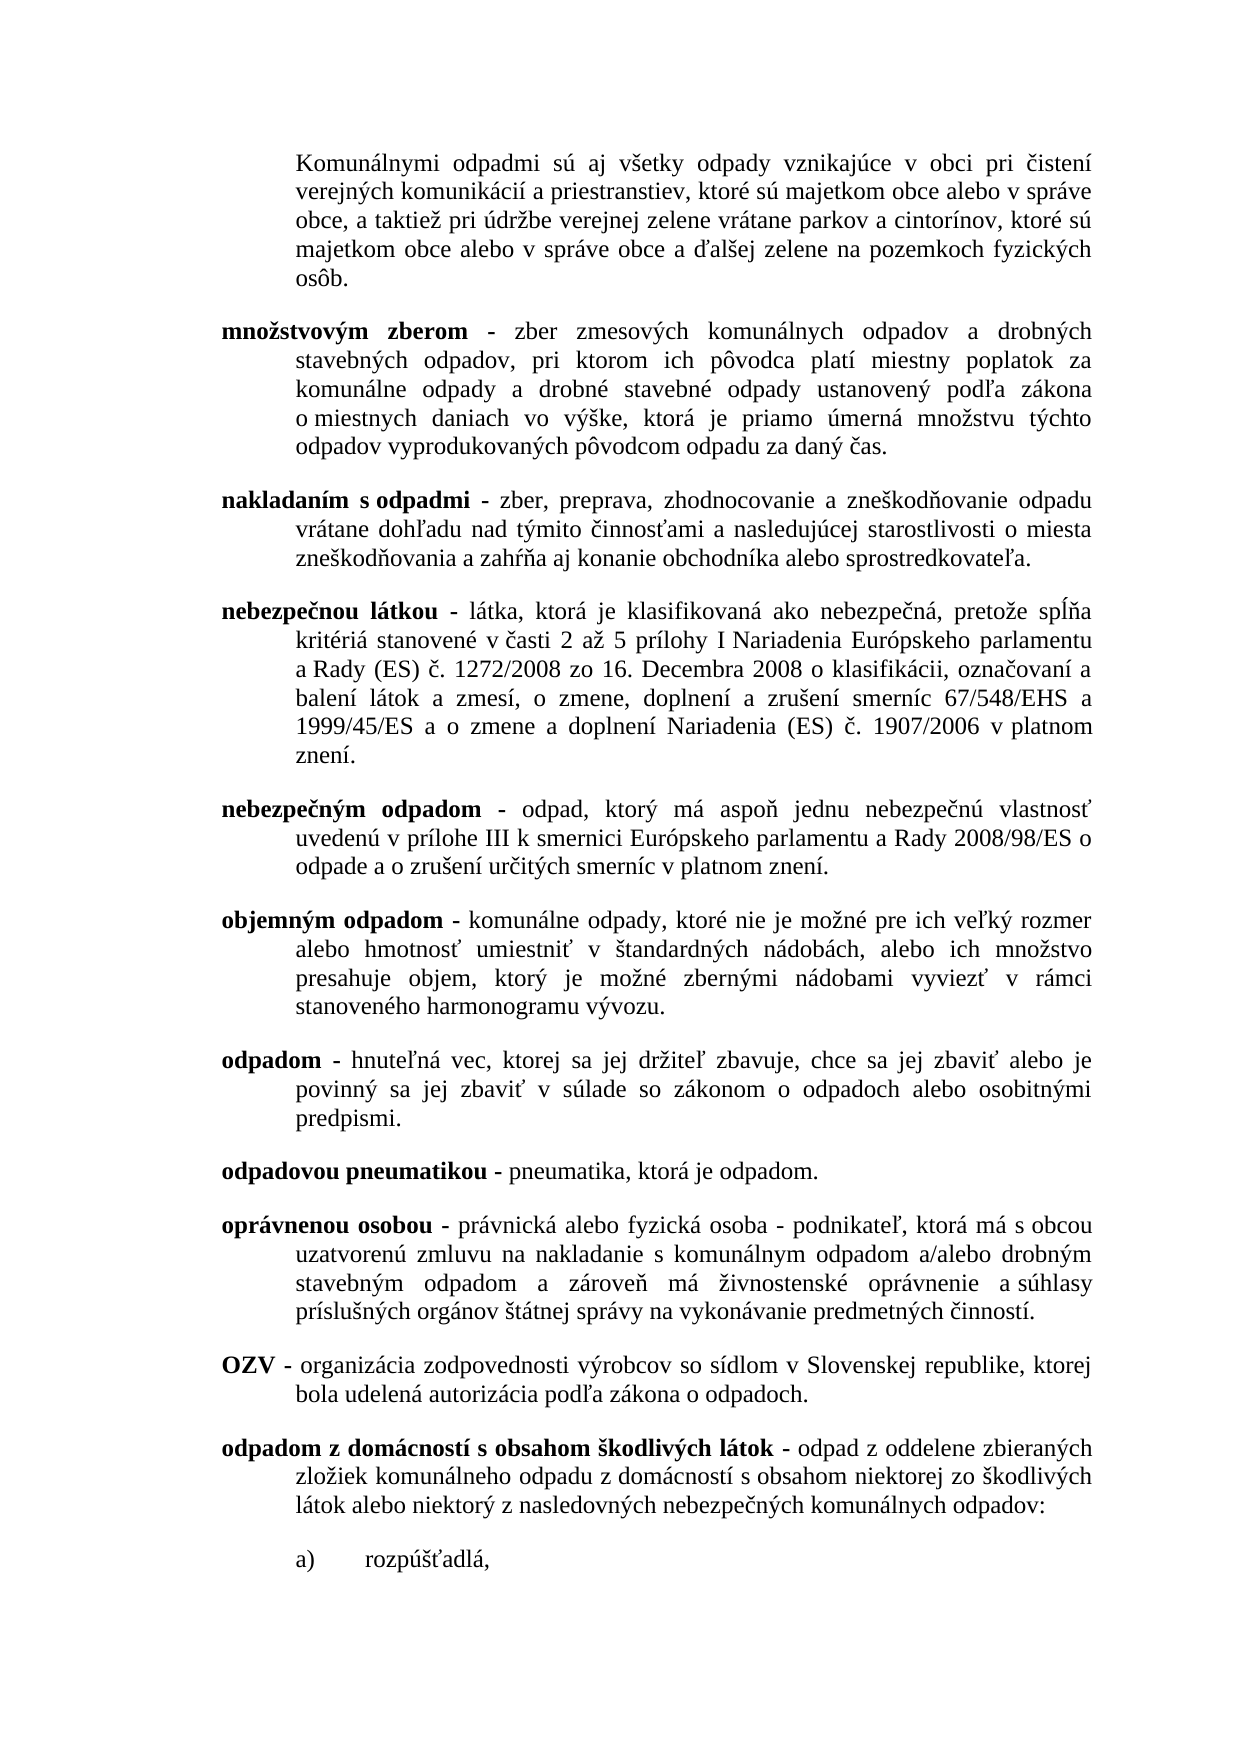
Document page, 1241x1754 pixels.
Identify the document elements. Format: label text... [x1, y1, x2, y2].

list nakladaním s odpadmi - zber, preprava, zhodnocovanie a zneškodňovanie odpadu vrátane dohľadu nad týmito činnosťami a nasledujúcej starostlivosti o miesta zneškodňovania a zahŕňa aj konanie obchodníka alebo sprostredkovateľa. [221, 485, 1093, 571]
list objemným odpadom - komunálne odpady, ktoré nie je možné pre ich veľký rozmer alebo hmotnosť umiestniť v štandardných nádobách, alebo ich množstvo presahuje objem, ktorý je možné zbernými nádobami vyviezť v rámci stanoveného harmonogramu vývozu. [221, 905, 1093, 1020]
list odpadom - hnuteľná vec, ktorej sa jej držiteľ zbavuje, chce sa jej zbaviť alebo je povinný sa jej zbaviť v súlade so zákonom o odpadoch alebo osobitnými predpismi. [221, 1045, 1093, 1131]
list nebezpečnou látkou - látka, ktorá je klasifikovaná ako nebezpečná, pretože spĺňa kritériá stanovené v časti 2 až 5 prílohy I Nariadenia Európskeho parlamentu a Rady (ES) č. 1272/2008 zo 16. Decembra 2008 o klasifikácii, označovaní a balení látok a zmesí, o zmene, doplnení a zrušení smerníc 67/548/EHS a 1999/45/ES a o zmene a doplnení Nariadenia (ES) č. 1907/2006 v platnom znení. [221, 596, 1093, 769]
list množstvovým zberom - zber zmesových komunálnych odpadov a drobných stavebných odpadov, pri ktorom ich pôvodca platí miestny poplatok za komunálne odpady a drobné stavebné odpady ustanovený podľa zákona o miestnych daniach vo výške, ktorá je priamo úmerná množstvu týchto odpadov vyprodukovaných pôvodcom odpadu za daný čas. [221, 316, 1093, 460]
list OZV - organizácia zodpovednosti výrobcov so sídlom v Slovenskej republike, ktorej bola udelená autorizácia podľa zákona o odpadoch. [221, 1350, 1093, 1408]
list oprávnenou osobou - právnická alebo fyzická osoba - podnikateľ, ktorá má s obcou uzatvorenú zmluvu na nakladanie s komunálnym odpadom a/alebo drobným stavebným odpadom a zároveň má živnostenské oprávnenie a súhlasy príslušných orgánov štátnej správy na vykonávanie predmetných činností. [221, 1210, 1093, 1325]
list nebezpečným odpadom - odpad, ktorý má aspoň jednu nebezpečnú vlastnosť uvedenú v prílohe III k smernici Európskeho parlamentu a Rady 2008/98/ES o odpade a o zrušení určitých smerníc v platnom znení. [221, 794, 1093, 880]
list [221, 148, 1093, 291]
list odpadovou pneumatikou - pneumatika, ktorá je odpadom. [221, 1156, 1093, 1185]
text a) rozpúšťadlá, [295, 1544, 1093, 1573]
list odpadom z domácností s obsahom škodlivých látok - odpad z oddelene zbieraných zložiek komunálneho odpadu z domácností s obsahom niektorej zo škodlivých látok alebo niektorý z nasledovných nebezpečných komunálnych odpadov: [221, 1433, 1093, 1519]
